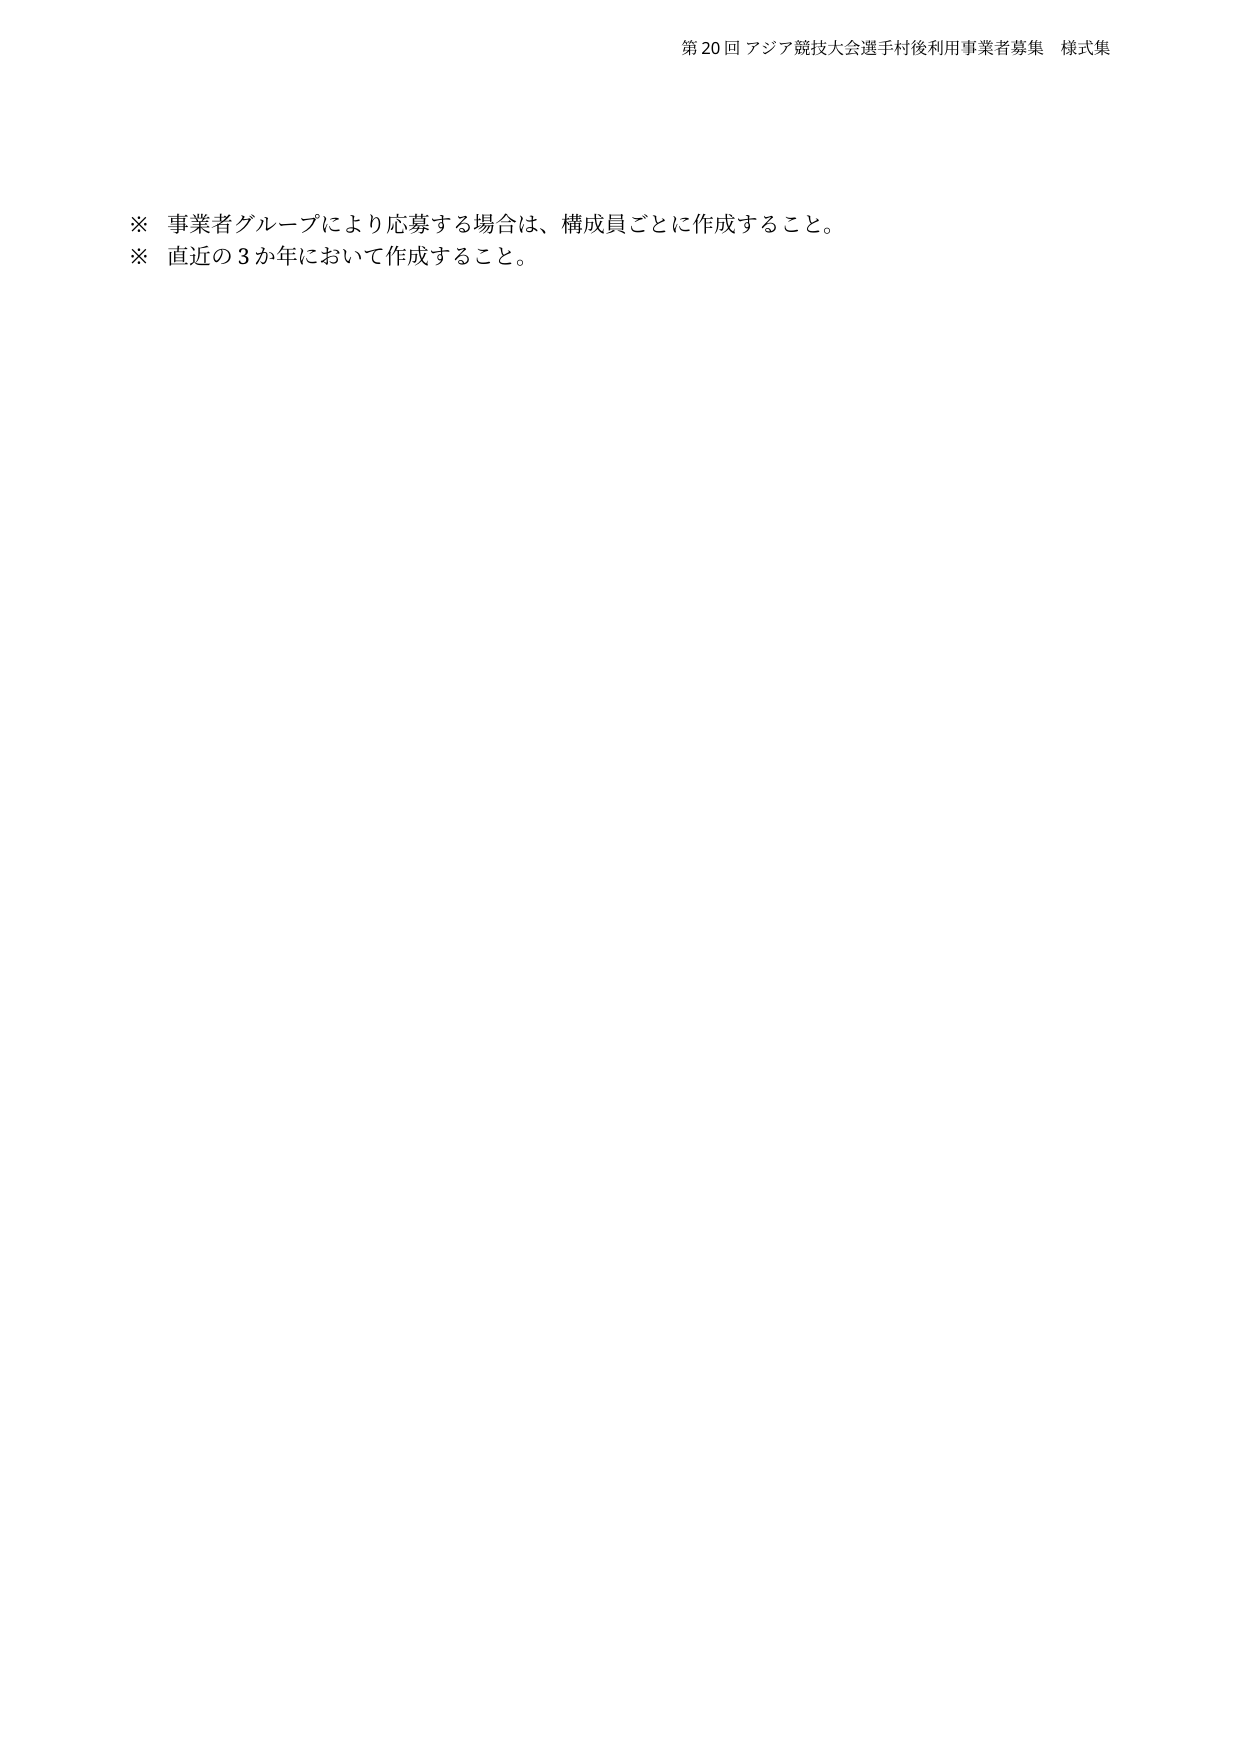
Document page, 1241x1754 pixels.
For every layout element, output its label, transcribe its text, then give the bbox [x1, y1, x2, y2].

list 事業者グループにより応募する場合は、構成員ごとに作成すること。 [130, 207, 1110, 239]
list 直近の3か年において作成すること。 [130, 239, 1110, 271]
